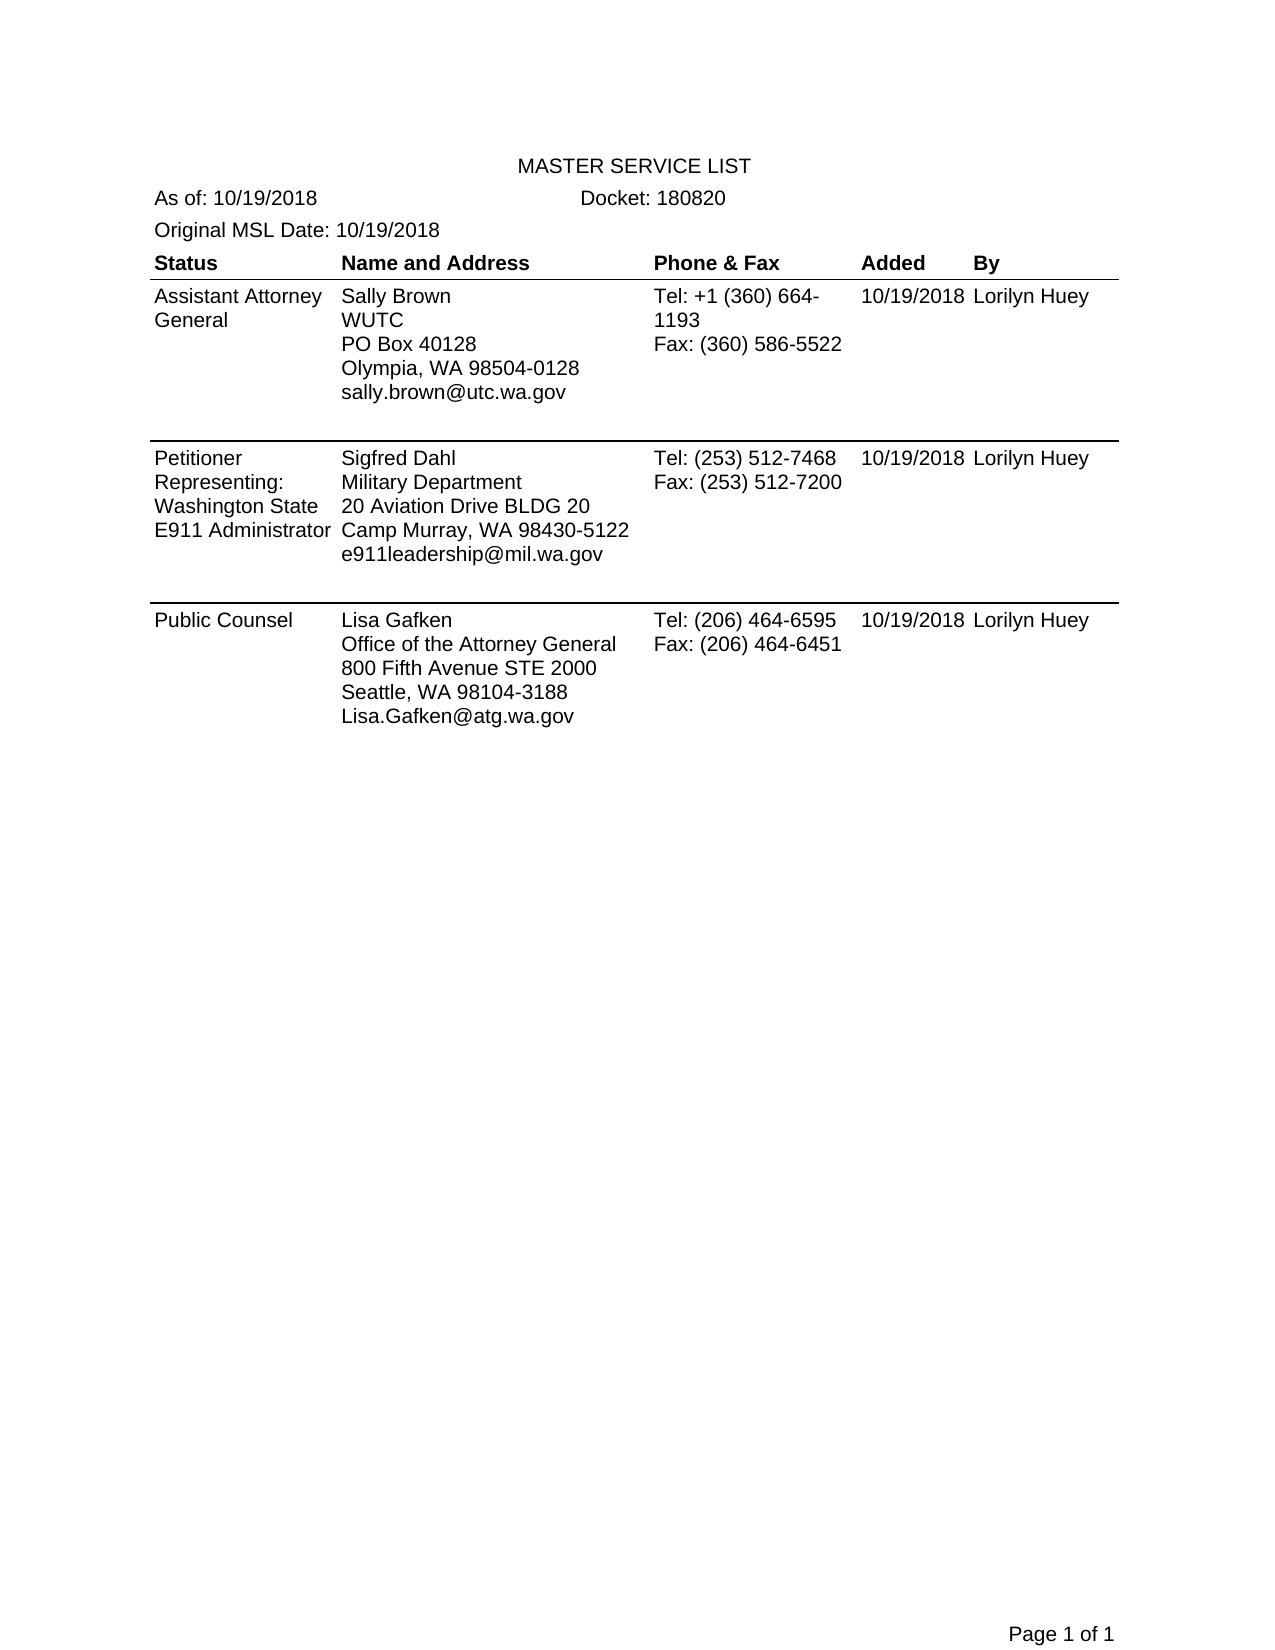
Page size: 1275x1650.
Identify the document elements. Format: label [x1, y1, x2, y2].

table_header [150, 150, 1119, 279]
table_header [150, 280, 1119, 440]
table_header [150, 604, 1119, 764]
table_header [150, 442, 1119, 602]
